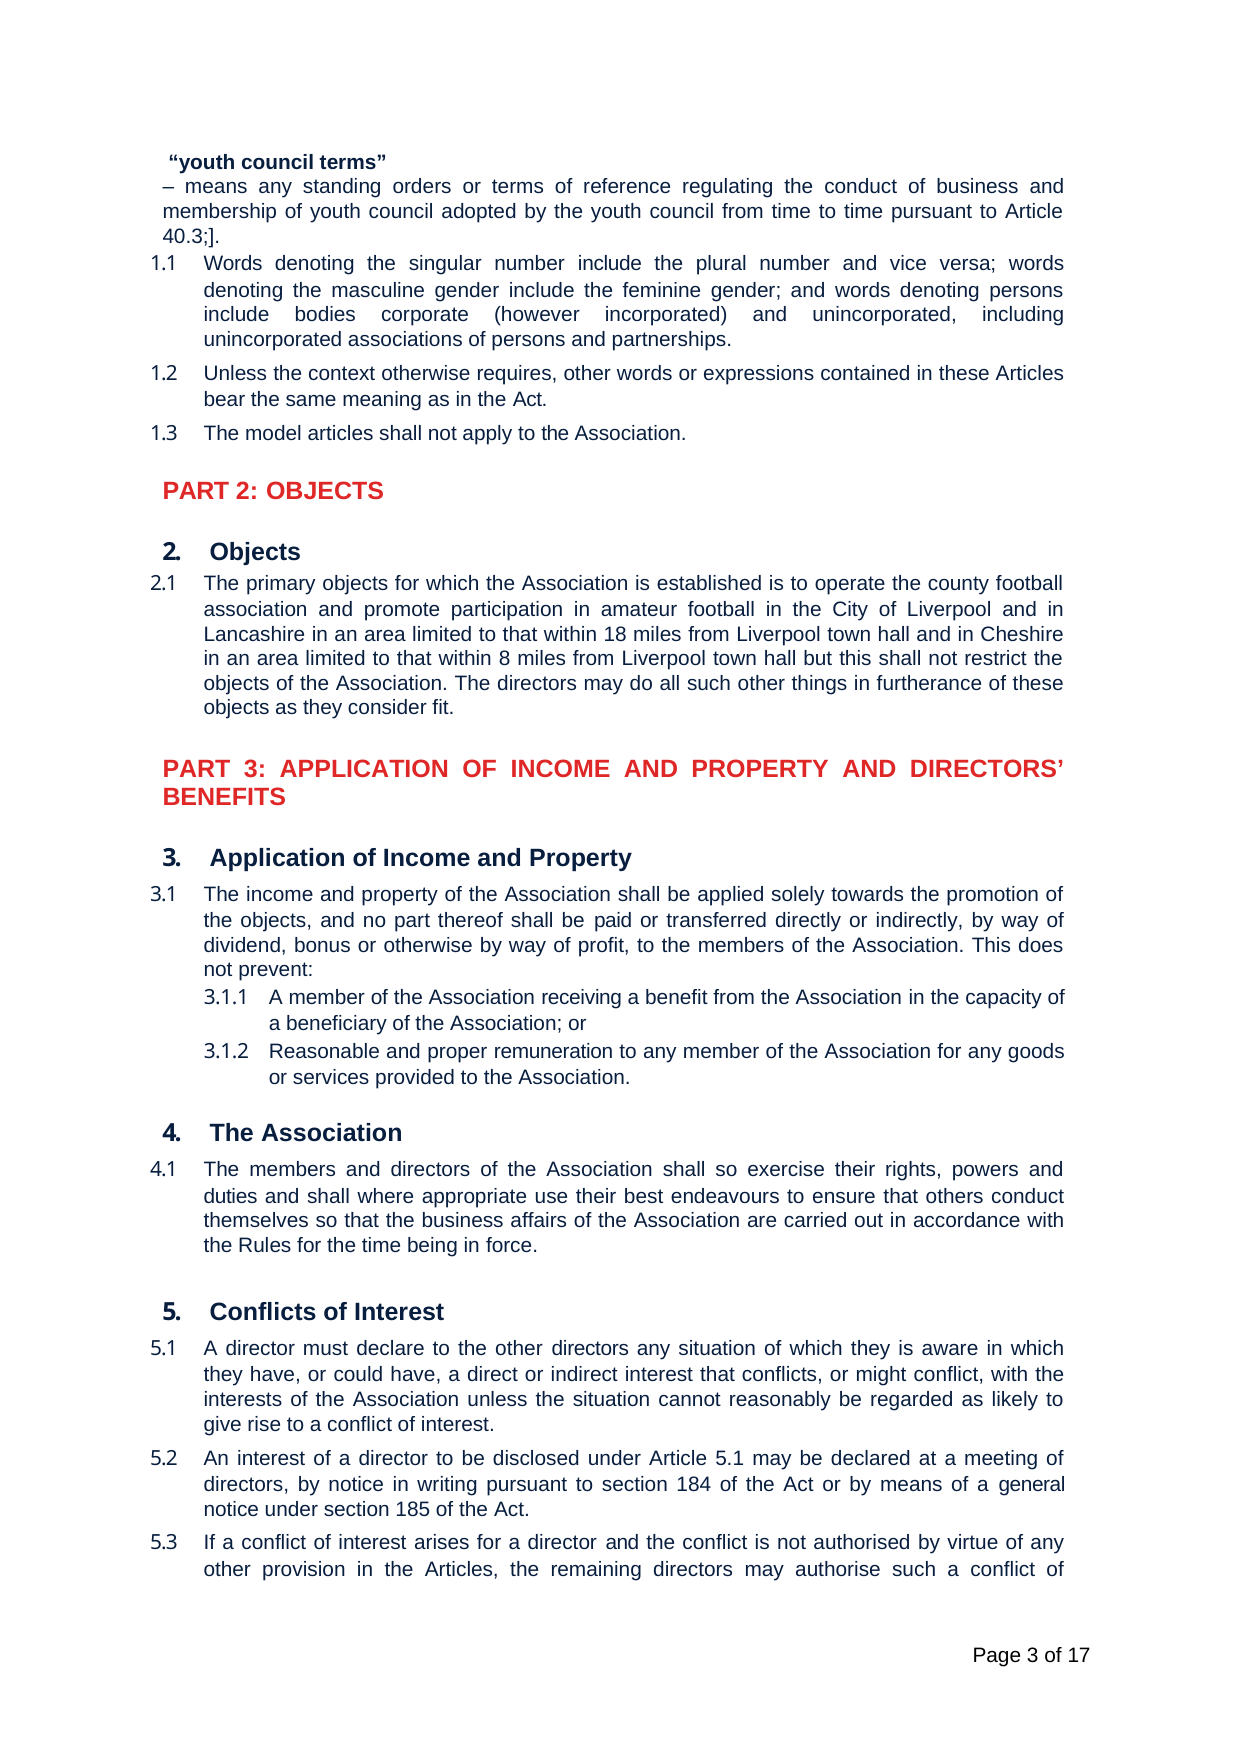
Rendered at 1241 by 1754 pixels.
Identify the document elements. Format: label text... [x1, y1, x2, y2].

list Objects [162, 533, 1065, 568]
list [150, 1527, 1065, 1580]
list A member of the Association receiving a benefit from the Association in the capacity of a beneficiary of the Association; or [203, 982, 1065, 1035]
subtitle PART 3: APPLICATION OF INCOME AND PROPERTY AND DIRECTORS’ BENEFITS [162, 756, 1065, 811]
subtitle PART 2: OBJECTS [162, 476, 1065, 505]
list The Association [162, 1114, 1065, 1149]
text “youth council terms” [162, 150, 1065, 174]
list Words denoting the singular number include the plural number and vice versa; words denoting the masculine gender include the feminine gender; and words denoting persons include bodies corporate (however incorporated) and unincorporated, including unincorporated associations of persons and partnerships. [150, 248, 1065, 351]
list The model articles shall not apply to the Association. [150, 418, 1065, 446]
list Reasonable and proper remuneration to any member of the Association for any goods or services provided to the Association. [203, 1036, 1065, 1089]
list The income and property of the Association shall be applied solely towards the promotion of the objects, and no part thereof shall be paid or transferred directly or indirectly, by way of dividend, bonus or otherwise by way of profit, to the members of the Association. This does not prevent: [150, 879, 1065, 981]
list An interest of a director to be disclosed under Article 5.1 may be declared at a meeting of directors, by notice in writing pursuant to section 184 of the Act or by means of a general notice under section 185 of the Act. [150, 1443, 1065, 1520]
list The primary objects for which the Association is established is to operate the county football association and promote participation in amateur football in the City of Liverpool and in Lancashire in an area limited to that within 18 miles from Liverpool town hall and in Cheshire in an area limited to that within 8 miles from Liverpool town hall but this shall not restrict the objects of the Association. The directors may do all such other things in furtherance of these objects as they consider fit. [150, 568, 1065, 719]
list Unless the context otherwise requires, other words or expressions contained in these Articles bear the same meaning as in the Act. [150, 358, 1065, 411]
text – means any standing orders or terms of reference regulating the conduct of business and membership of youth council adopted by the youth council from time to time pursuant to Article 40.3;]. [162, 174, 1065, 247]
list A director must declare to the other directors any situation of which they is aware in which they have, or could have, a direct or indirect interest that conflicts, or might conflict, with the interests of the Association unless the situation cannot reasonably be regarded as likely to give rise to a conflict of interest. [150, 1333, 1065, 1435]
subtitle Conflicts of Interest [162, 1294, 1065, 1328]
list Application of Income and Property [162, 840, 1065, 874]
list The members and directors of the Association shall so exercise their rights, powers and duties and shall where appropriate use their best endeavours to ensure that others conduct themselves so that the business affairs of the Association are carried out in accordance with the Rules for the time being in force. [150, 1154, 1065, 1257]
